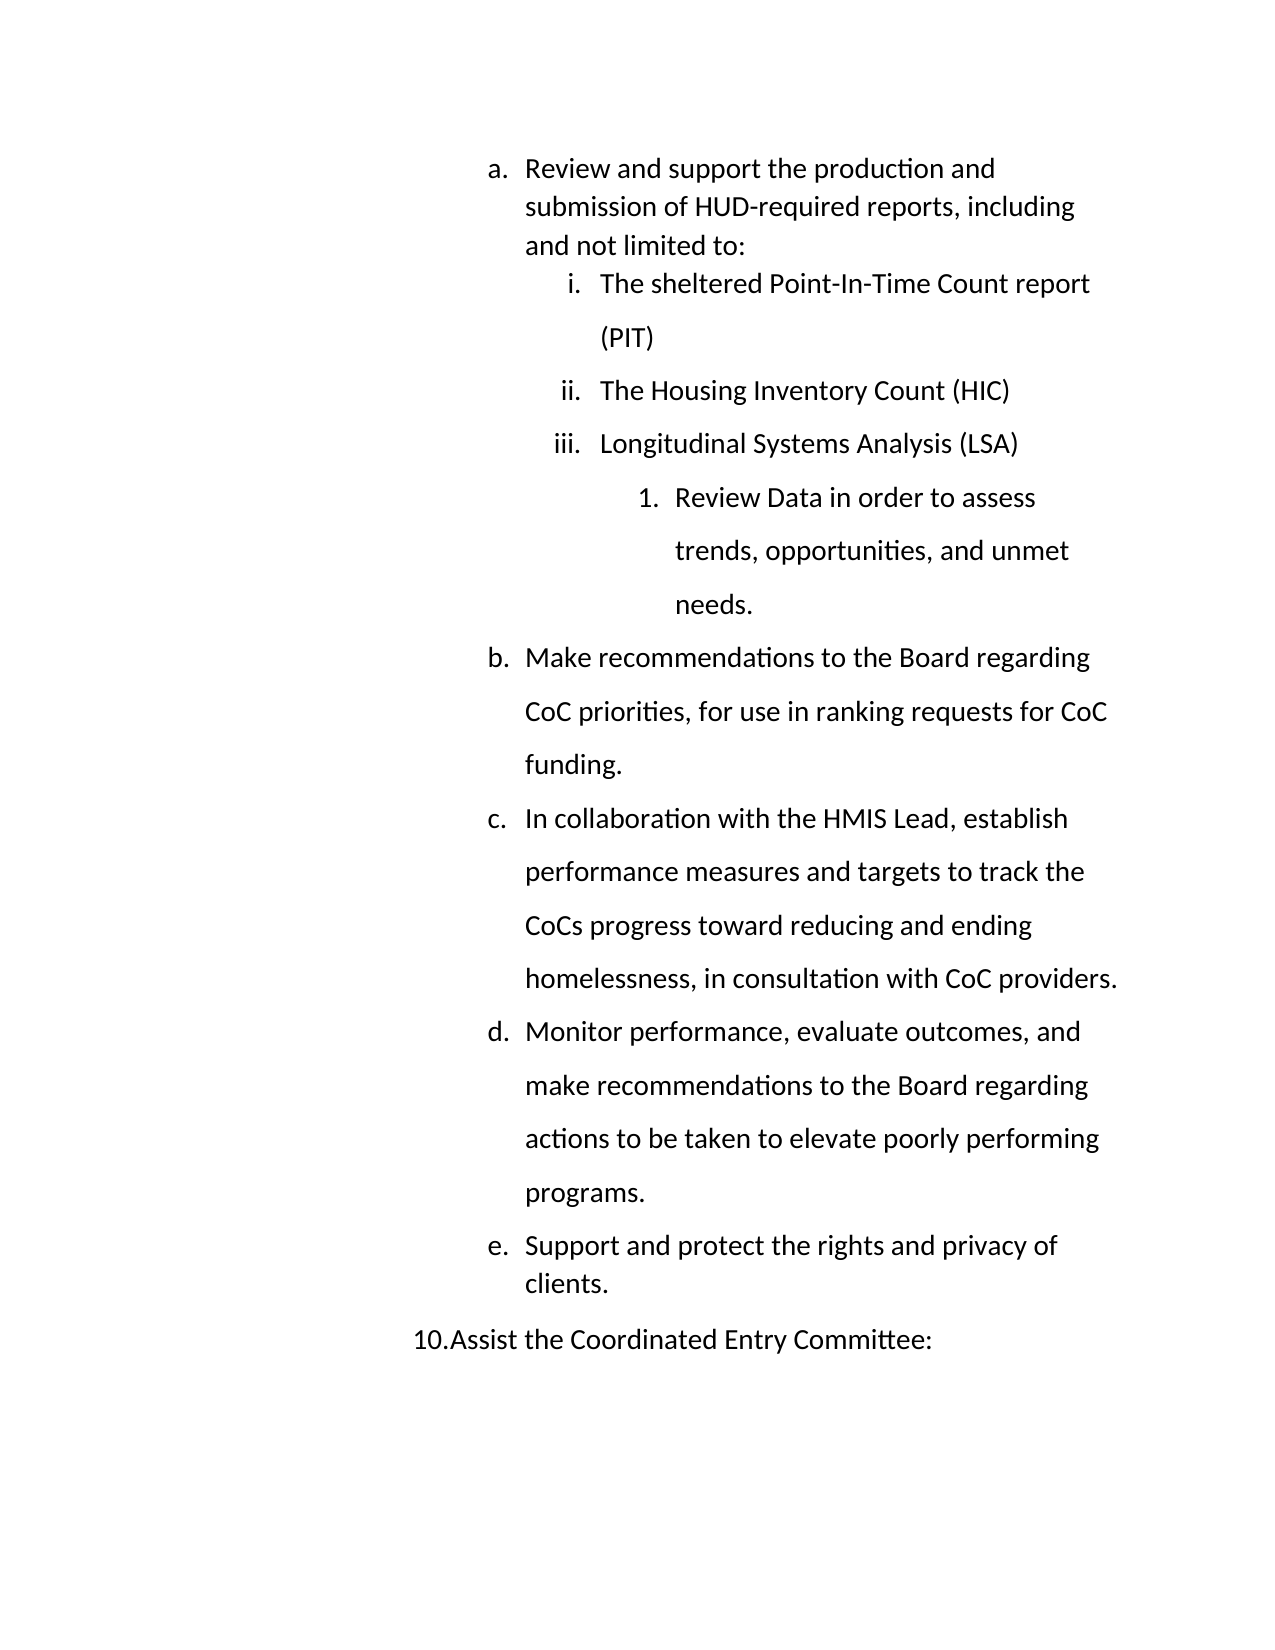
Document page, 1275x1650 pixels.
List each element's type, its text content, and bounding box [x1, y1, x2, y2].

list Monitor performance, evaluate outcomes, and make recommendations to the Board regarding actions to be taken to elevate poorly performing programs. [487, 1013, 1125, 1209]
list Assist the Coordinated Entry Committee: [412, 1321, 1125, 1356]
list Longitudinal Systems Analysis (LSA) [581, 426, 1125, 461]
list Make recommendations to the Board regarding CoC priorities, for use in ranking requests for CoC funding. [487, 639, 1125, 782]
list Support and protect the rights and privacy of clients. [487, 1227, 1125, 1301]
list In collaboration with the HMIS Lead, establish performance measures and targets to track the CoCs progress toward reducing and ending homelessness, in consultation with CoC providers. [487, 800, 1125, 996]
list Review Data in order to assess trends, opportunities, and unmet needs. [637, 479, 1125, 622]
list The sheltered Point-In-Time Count report (PIT) [581, 265, 1125, 354]
list Review and support the production and submission of HUD-required reports, including and not limited to: [487, 150, 1125, 262]
list The Housing Inventory Count (HIC) [581, 372, 1125, 408]
